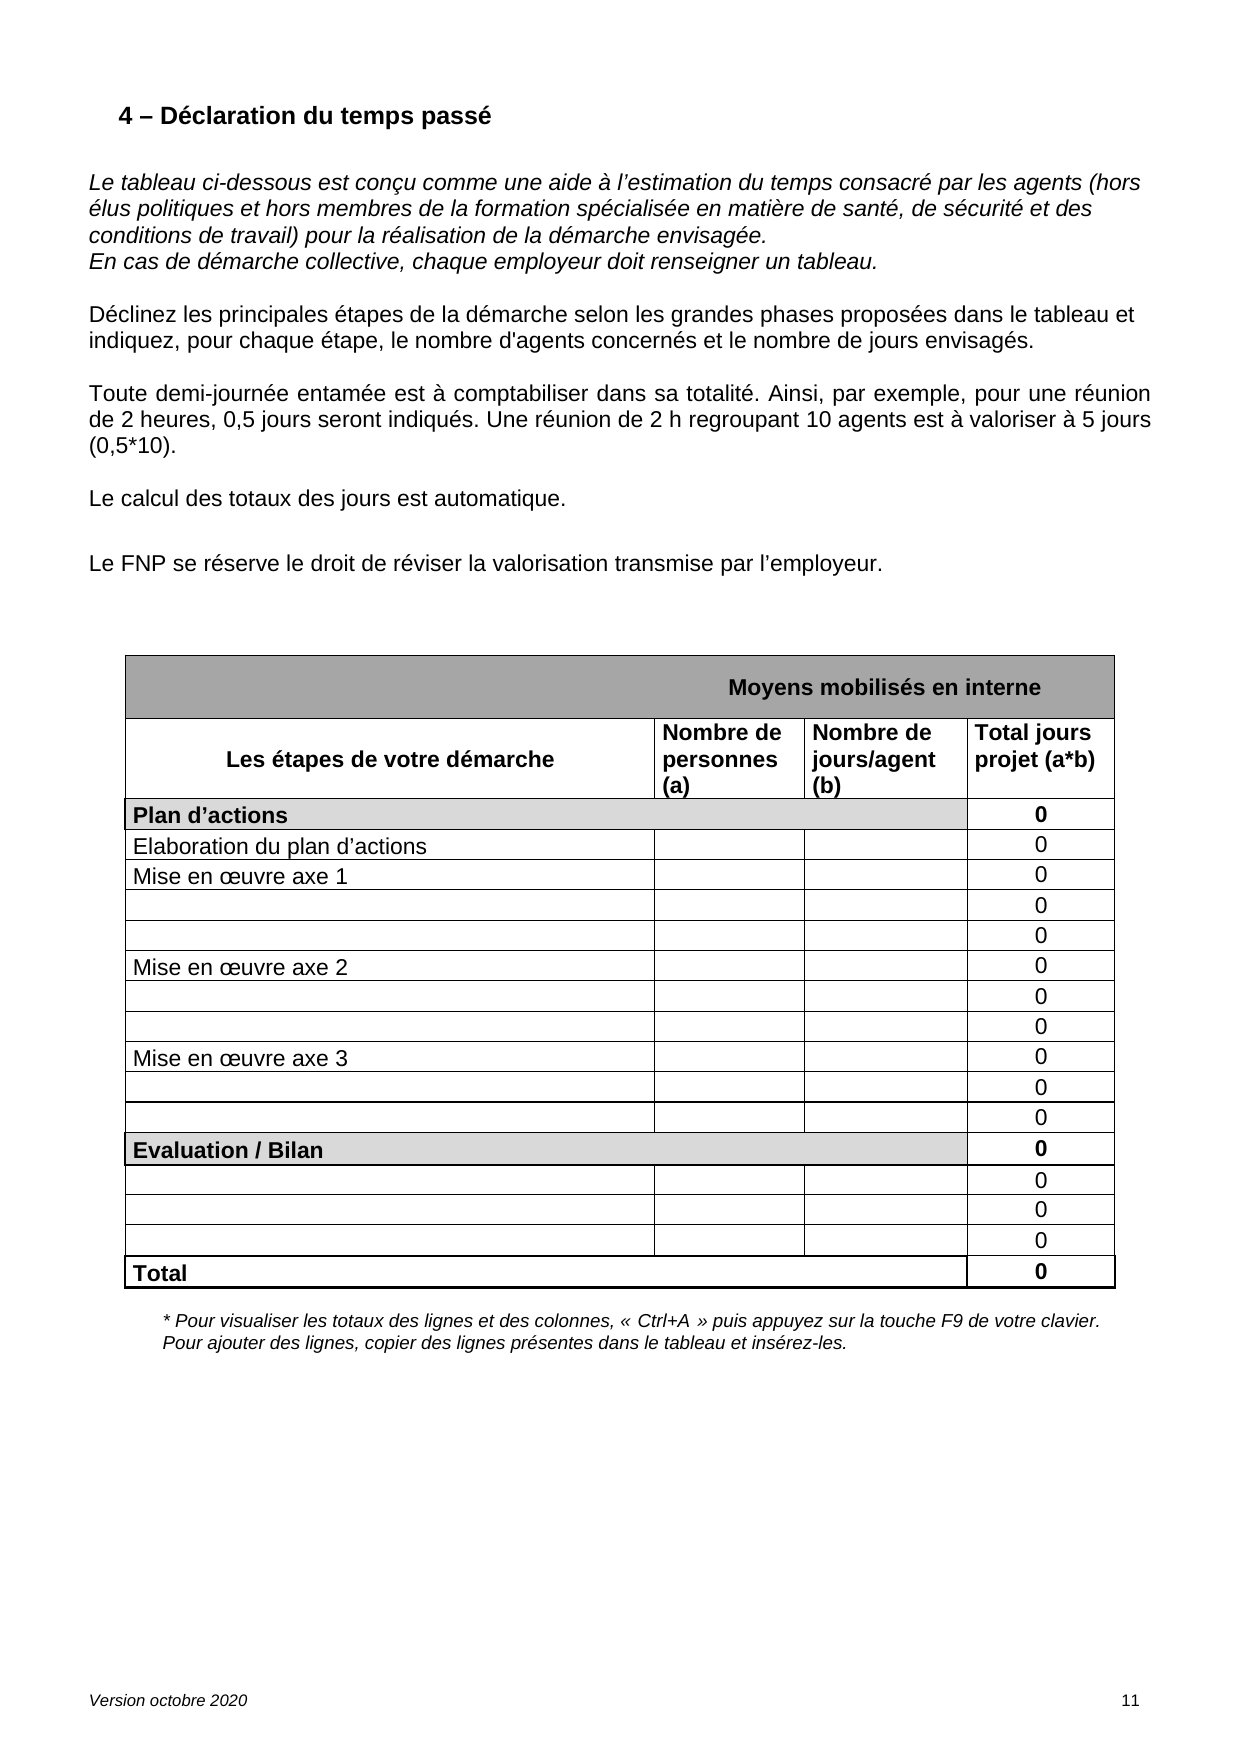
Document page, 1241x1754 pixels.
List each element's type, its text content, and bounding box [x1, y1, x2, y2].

table_cell 0 [968, 1133, 1114, 1164]
table_cell Mise en œuvre axe 2 [126, 951, 654, 980]
table_cell [655, 951, 804, 980]
table_cell [805, 1133, 967, 1164]
table_cell [126, 1072, 654, 1101]
table_cell [805, 1072, 967, 1101]
table_cell 0 [968, 860, 1114, 889]
table_cell [126, 1225, 654, 1254]
table_cell Total [126, 1257, 966, 1286]
table_cell Mise en œuvre axe 3 [126, 1042, 654, 1071]
table_cell [126, 1166, 654, 1194]
table_cell [805, 1225, 967, 1254]
table_cell [805, 830, 967, 859]
table_cell [805, 1195, 967, 1224]
table_cell [805, 951, 967, 980]
table_cell [655, 1103, 804, 1132]
table_cell 0 [968, 1103, 1114, 1132]
table_cell [655, 921, 804, 950]
table_cell [805, 890, 967, 919]
table_cell Les étapes de votre démarche [126, 719, 654, 798]
table_cell [655, 830, 804, 859]
table_cell 0 [968, 1256, 1114, 1286]
table_cell Total jours projet (a*b) [968, 719, 1114, 798]
text Le tableau ci-dessous est conçu comme une aide à l’estimation du temps consacré par les agents (hors élus politiques et hors membres de la formation spécialisée en matière de santé, de sécurité et des conditions de travail) pour la réalisation de la démarche envisagée. [89, 169, 1152, 248]
table_cell [655, 799, 805, 829]
text Pour ajouter des lignes, copier des lignes présentes dans le tableau et insérez-les. [89, 1332, 1152, 1353]
table_cell [126, 981, 654, 1011]
table_cell [805, 1042, 967, 1071]
table_cell 0 [968, 1195, 1114, 1224]
table_cell 0 [968, 981, 1114, 1011]
table_cell 0 [968, 1012, 1114, 1041]
table_cell [805, 799, 967, 829]
text Déclinez les principales étapes de la démarche selon les grandes phases proposées dans le tableau et indiquez, pour chaque étape, le nombre d'agents concernés et le nombre de jours envisagés. [89, 301, 1152, 353]
table_cell [655, 1166, 804, 1194]
table_cell 0 [968, 1042, 1114, 1071]
table_cell 0 [968, 1072, 1114, 1101]
table_cell [126, 1195, 654, 1224]
table_cell [655, 1012, 804, 1041]
table_cell Evaluation / Bilan [126, 1133, 655, 1164]
table_cell [655, 1072, 804, 1101]
subtitle 4 – Déclaration du temps passé [118, 101, 1152, 130]
text Le calcul des totaux des jours est automatique. [89, 485, 1152, 512]
table_cell [805, 860, 967, 889]
table_cell 0 [968, 1225, 1114, 1254]
table_cell [655, 1042, 804, 1071]
table_cell [655, 981, 804, 1011]
table_header Moyens mobilisés en interne [655, 656, 1114, 718]
table_cell [655, 1225, 804, 1254]
table_cell 0 [968, 799, 1114, 829]
table_cell [655, 1133, 805, 1164]
table_cell [655, 1195, 804, 1224]
table_cell 0 [968, 951, 1114, 980]
text En cas de démarche collective, chaque employeur doit renseigner un tableau. [89, 248, 1152, 274]
table_cell Mise en œuvre axe 1 [126, 860, 654, 889]
table_cell [126, 921, 654, 950]
table_cell [655, 860, 804, 889]
text Le FNP se réserve le droit de réviser la valorisation transmise par l’employeur. [89, 550, 1152, 577]
table_cell 0 [968, 830, 1114, 859]
table_cell Nombre de personnes (a) [655, 719, 804, 798]
table_cell 0 [968, 890, 1114, 919]
table_cell [805, 921, 967, 950]
table_cell [805, 1012, 967, 1041]
text Toute demi-journée entamée est à comptabiliser dans sa totalité. Ainsi, par exemple, pour une réunion de 2 heures, 0,5 jours seront indiqués. Une réunion de 2 h regroupant 10 agents est à valoriser à 5 jours (0,5*10). [89, 380, 1152, 459]
table_cell [126, 890, 654, 919]
table_cell Nombre de jours/agent (b) [805, 719, 967, 798]
table_cell [126, 1012, 654, 1041]
table_cell [805, 981, 967, 1011]
table_cell [655, 890, 804, 919]
table_cell [805, 1166, 967, 1194]
table_cell Plan d’actions [126, 799, 655, 829]
table_cell 0 [968, 921, 1114, 950]
table_cell 0 [968, 1166, 1114, 1194]
table_cell [126, 1103, 654, 1132]
table_header [126, 656, 655, 718]
text * Pour visualiser les totaux des lignes et des colonnes, « Ctrl+A » puis appuyez sur la touche F9 de votre clavier. [89, 1310, 1152, 1332]
table_cell [805, 1103, 967, 1132]
table_cell Elaboration du plan d’actions [126, 830, 654, 859]
